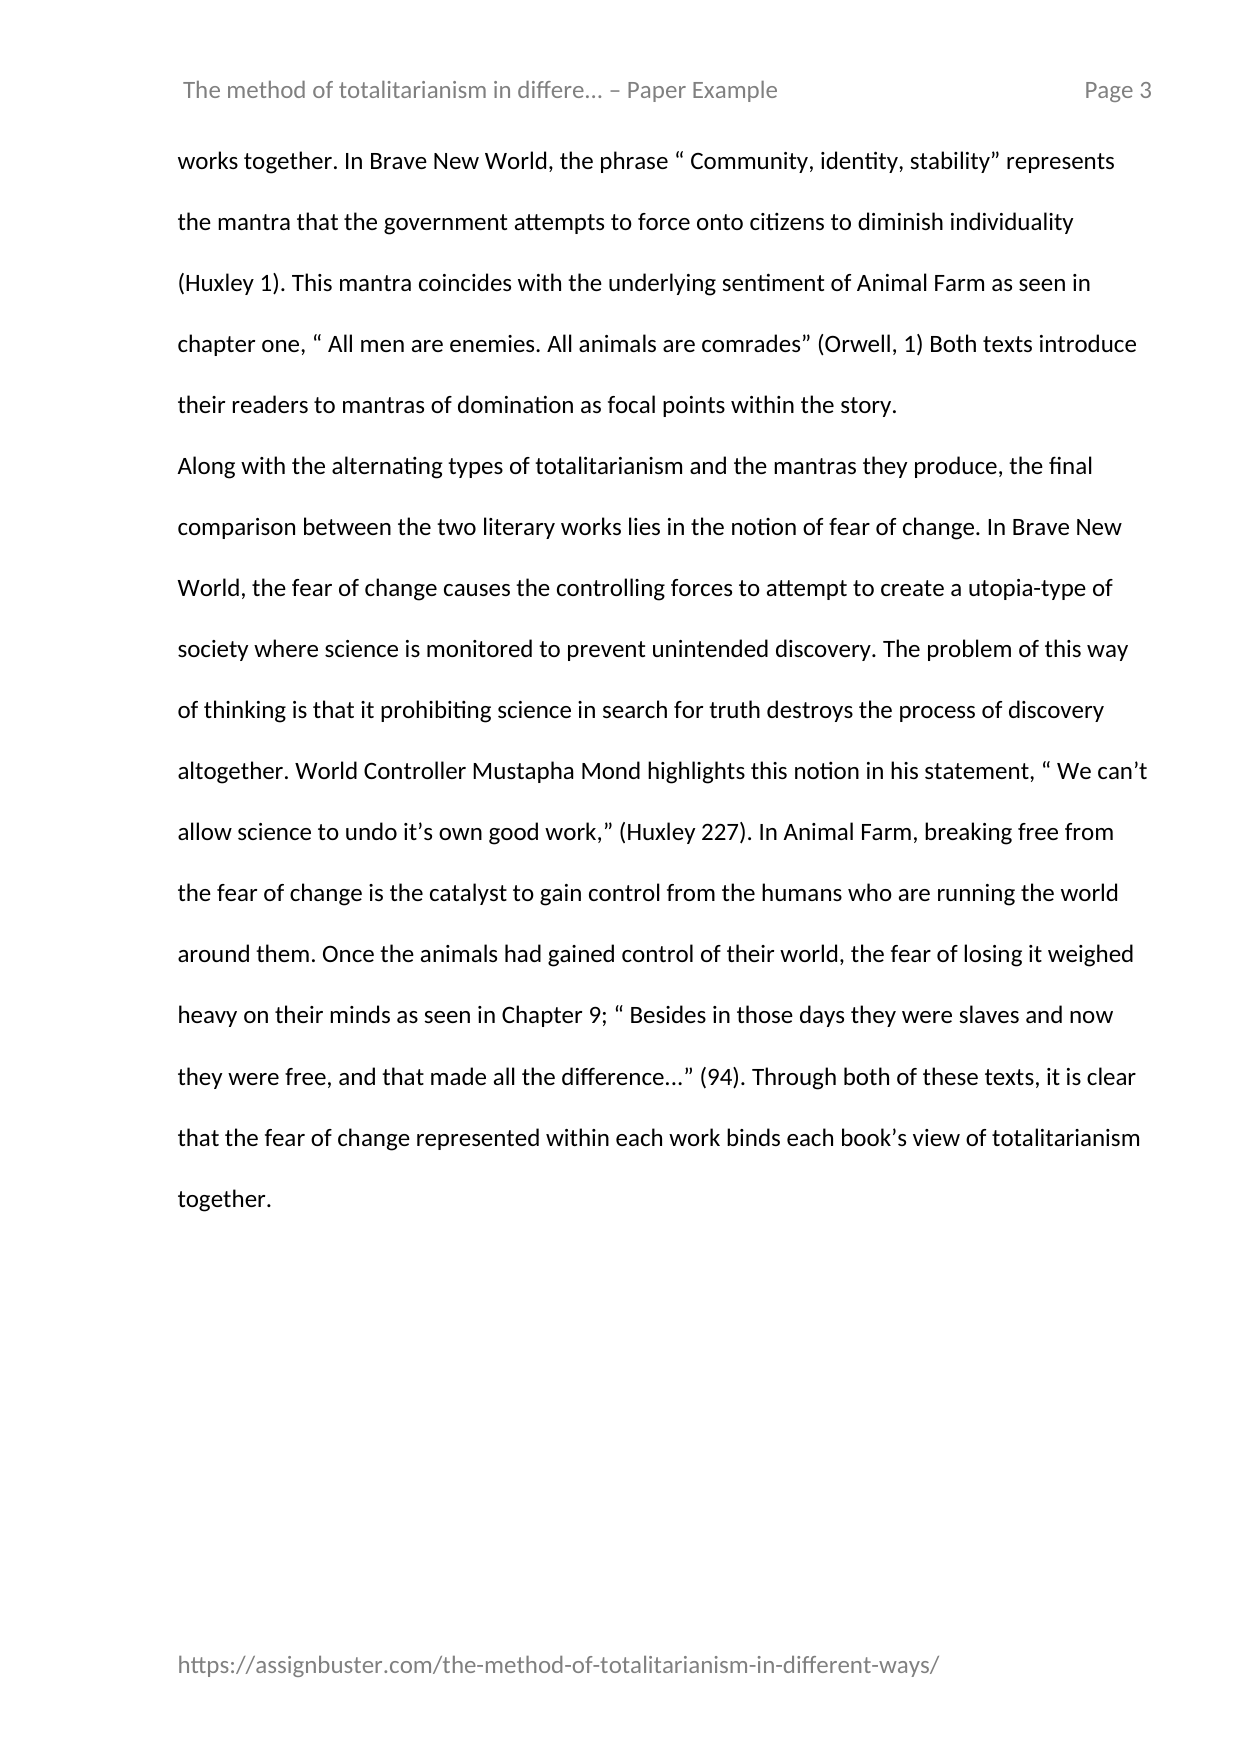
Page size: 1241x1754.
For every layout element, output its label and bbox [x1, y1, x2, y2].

text [177, 145, 1152, 1213]
